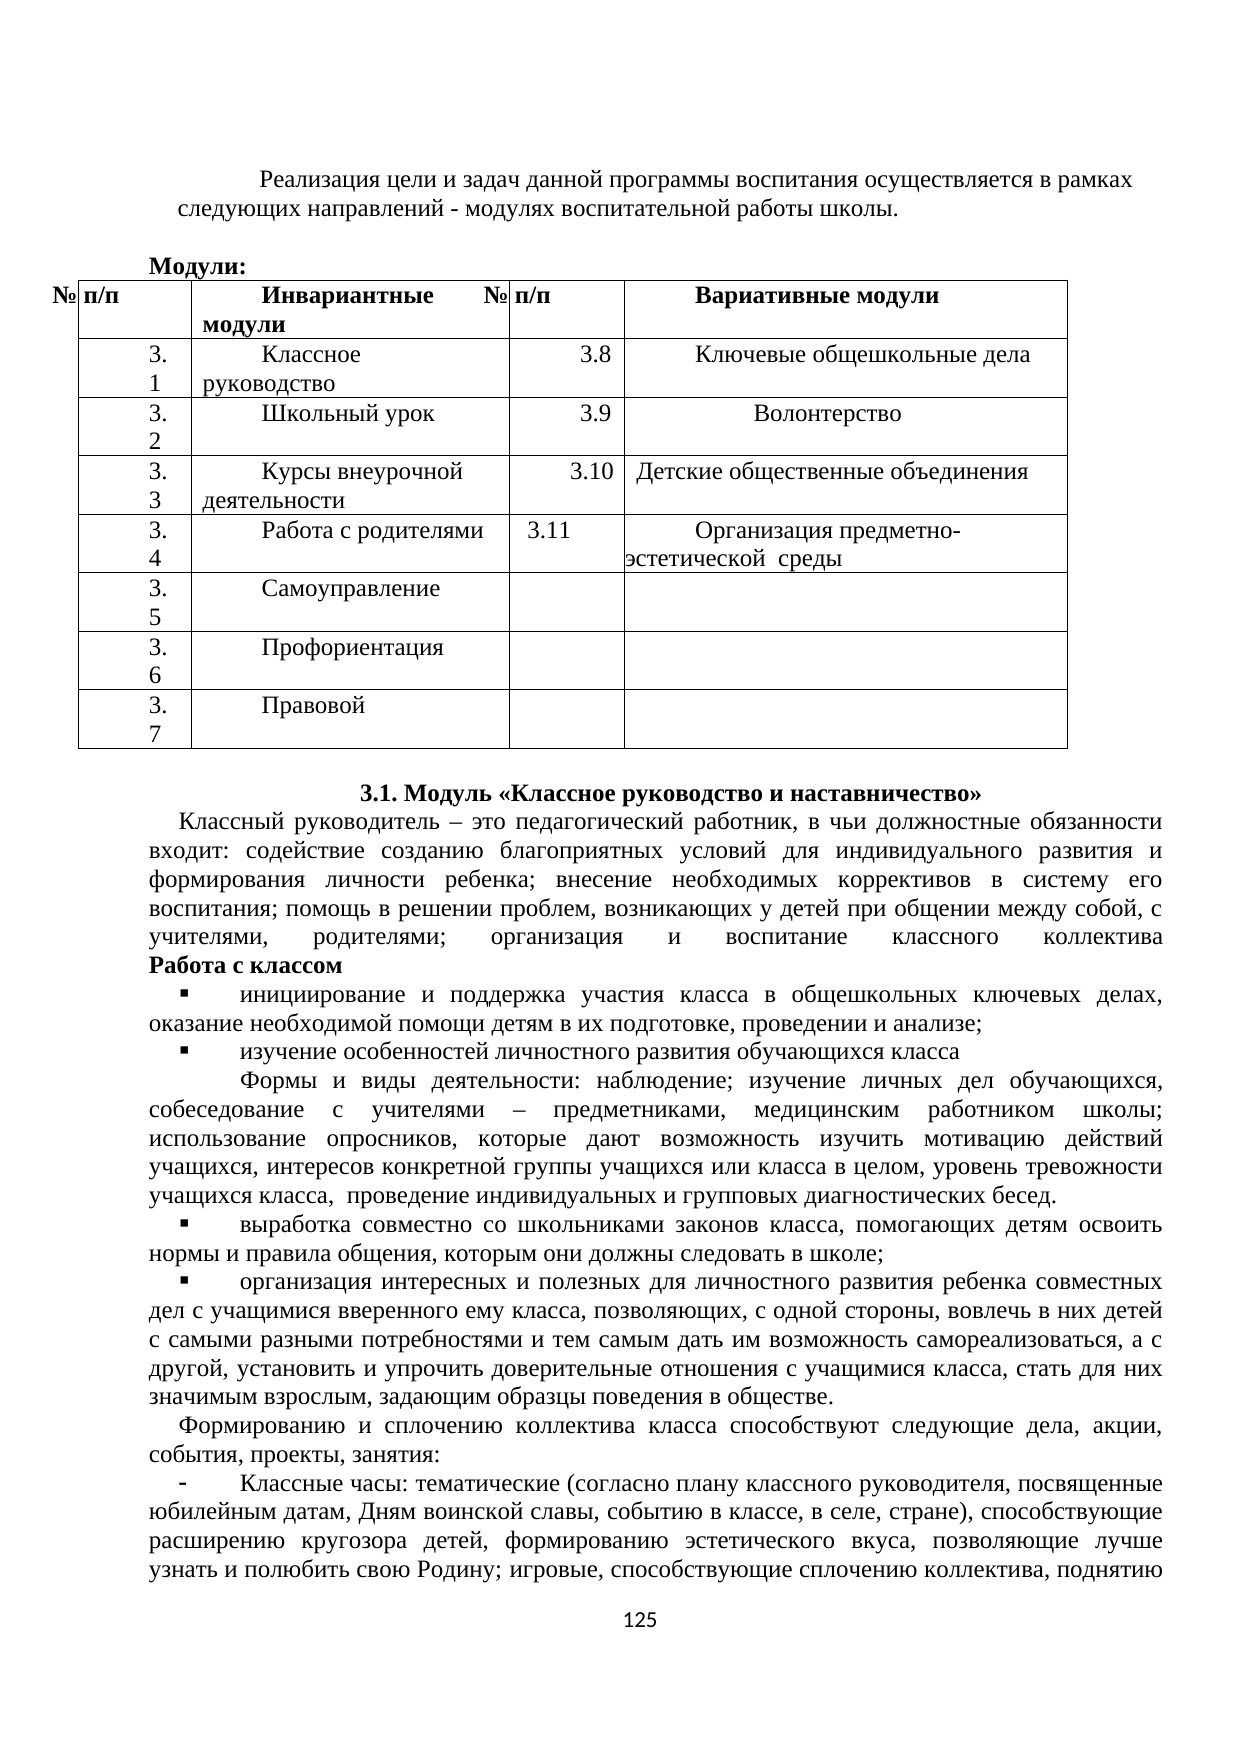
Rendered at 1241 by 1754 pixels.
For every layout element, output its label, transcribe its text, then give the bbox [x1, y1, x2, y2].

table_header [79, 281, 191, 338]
list Модули: [89, 251, 1190, 279]
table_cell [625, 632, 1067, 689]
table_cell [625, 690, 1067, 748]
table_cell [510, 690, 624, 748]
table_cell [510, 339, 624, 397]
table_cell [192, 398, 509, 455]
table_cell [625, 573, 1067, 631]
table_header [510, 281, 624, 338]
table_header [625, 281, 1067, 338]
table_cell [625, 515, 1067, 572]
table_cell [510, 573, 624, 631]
text Формы и виды деятельности: наблюдение; изучение личных дел обучающихся, собеседование с учителями – предметниками, медицинским работником школы; использование опросников, которые дают возможность изучить мотивацию действий учащихся, интересов конкретной группы учащихся или класса в целом, уровень тревожности учащихся класса, проведение индивидуальных и групповых диагностических бесед. [149, 1065, 1164, 1209]
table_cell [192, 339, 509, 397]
list изучение особенностей личностного развития обучающихся класса [149, 1036, 1164, 1065]
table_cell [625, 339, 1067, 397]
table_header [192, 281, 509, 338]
list выработка совместно со школьниками законов класса, помогающих детям освоить нормы и правила общения, которым они должны следовать в школе; [149, 1209, 1164, 1266]
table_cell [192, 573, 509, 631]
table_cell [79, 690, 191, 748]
list инициирование и поддержка участия класса в общешкольных ключевых делах, оказание необходимой помощи детям в их подготовке, проведении и анализе; [149, 979, 1164, 1036]
text Реализация цели и задач данной программы воспитания осуществляется в рамках следующих направлений - модулях воспитательной работы школы. [177, 164, 1167, 222]
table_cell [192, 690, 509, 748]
text Классный руководитель – это педагогический работник, в чьи должностные обязанности входит: содействие созданию благоприятных условий для индивидуального развития и формирования личности ребенка; внесение необходимых коррективов в систему его воспитания; помощь в решении проблем, возникающих у детей при общении между собой, с учителями, родителями; организация и воспитание классного коллектива Работа с классом [149, 806, 1164, 979]
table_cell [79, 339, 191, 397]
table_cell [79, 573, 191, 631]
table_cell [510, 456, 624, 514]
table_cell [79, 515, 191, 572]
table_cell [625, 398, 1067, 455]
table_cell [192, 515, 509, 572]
list организация интересных и полезных для личностного развития ребенка совместных дел с учащимися вверенного ему класса, позволяющих, с одной стороны, вовлечь в них детей с самыми разными потребностями и тем самым дать им возможность самореализоваться, а с другой, установить и упрочить доверительные отношения с учащимися класса, стать для них значимым взрослым, задающим образцы поведения в обществе. [149, 1266, 1164, 1410]
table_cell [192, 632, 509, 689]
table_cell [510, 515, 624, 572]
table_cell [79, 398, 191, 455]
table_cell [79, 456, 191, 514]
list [149, 1468, 1164, 1583]
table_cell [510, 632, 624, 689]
text Формированию и сплочению коллектива класса способствуют следующие дела, акции, события, проекты, занятия: [149, 1410, 1164, 1468]
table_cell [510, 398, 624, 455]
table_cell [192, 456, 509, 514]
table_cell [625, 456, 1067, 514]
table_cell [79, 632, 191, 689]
text 3.1. Модуль «Классное руководство и наставничество» [149, 778, 1164, 806]
